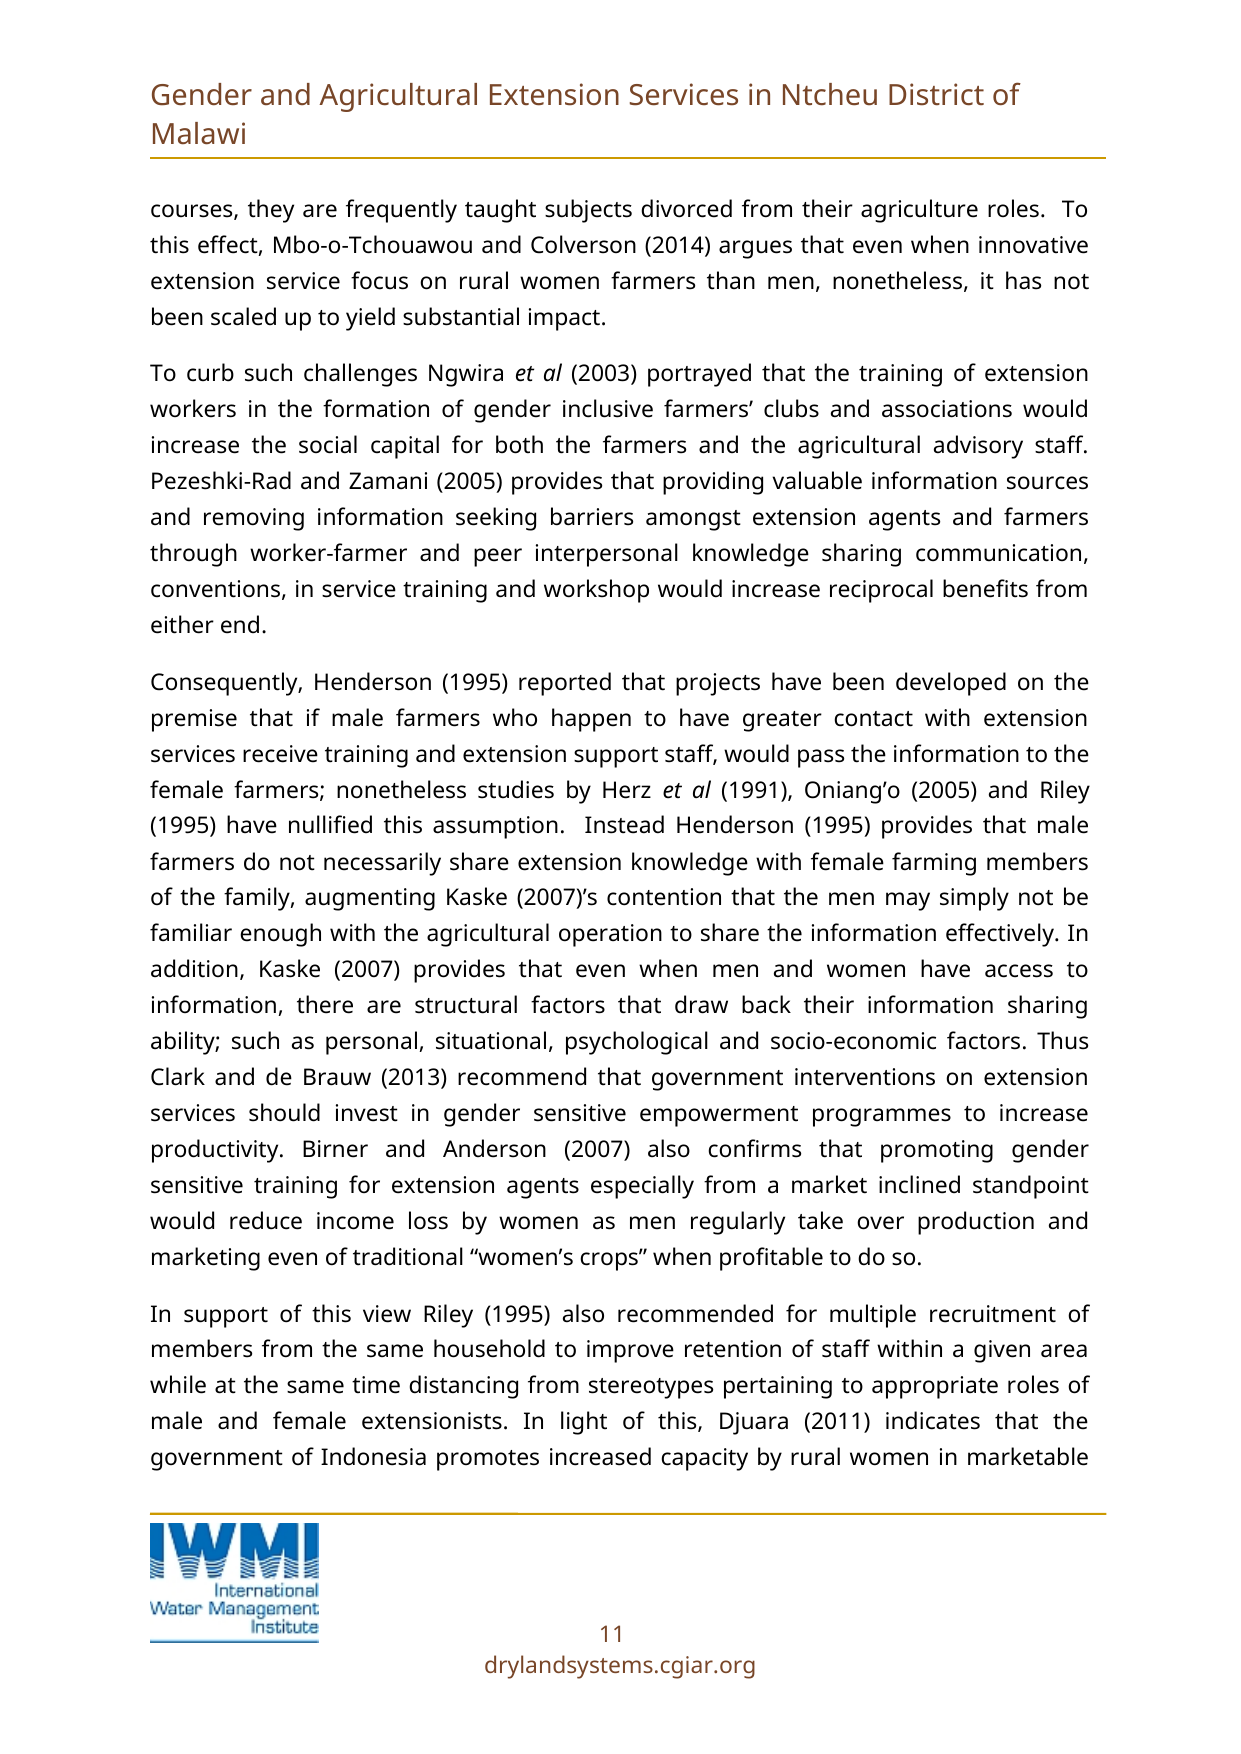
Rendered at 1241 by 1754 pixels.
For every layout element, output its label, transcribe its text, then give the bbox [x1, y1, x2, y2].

picture [150, 1523, 319, 1643]
text To curb such challenges Ngwira et al (2003) portrayed that the training of extension workers in the formation of gender inclusive farmers’ clubs and associations would increase the social capital for both the farmers and the agricultural advisory staff. Pezeshki-Rad and Zamani (2005) provides that providing valuable information sources and removing information seeking barriers amongst extension agents and farmers through worker-farmer and peer interpersonal knowledge sharing communication, conventions, in service training and workshop would increase reciprocal benefits from either end. [150, 357, 1090, 640]
text Consequently, Henderson (1995) reported that projects have been developed on the premise that if male farmers who happen to have greater contact with extension services receive training and extension support staff, would pass the information to the female farmers; nonetheless studies by Herz et al (1991), Oniang’o (2005) and Riley (1995) have nullified this assumption. Instead Henderson (1995) provides that male farmers do not necessarily share extension knowledge with female farming members of the family, augmenting Kaske (2007)’s contention that the men may simply not be familiar enough with the agricultural operation to share the information effectively. In addition, Kaske (2007) provides that even when men and women have access to information, there are structural factors that draw back their information sharing ability; such as personal, situational, psychological and socio-economic factors. Thus Clark and de Brauw (2013) recommend that government interventions on extension services should invest in gender sensitive empowerment programmes to increase productivity. Birner and Anderson (2007) also confirms that promoting gender sensitive training for extension agents especially from a market inclined standpoint would reduce income loss by women as men regularly take over production and marketing even of traditional “women’s crops” when profitable to do so. [150, 666, 1090, 1272]
